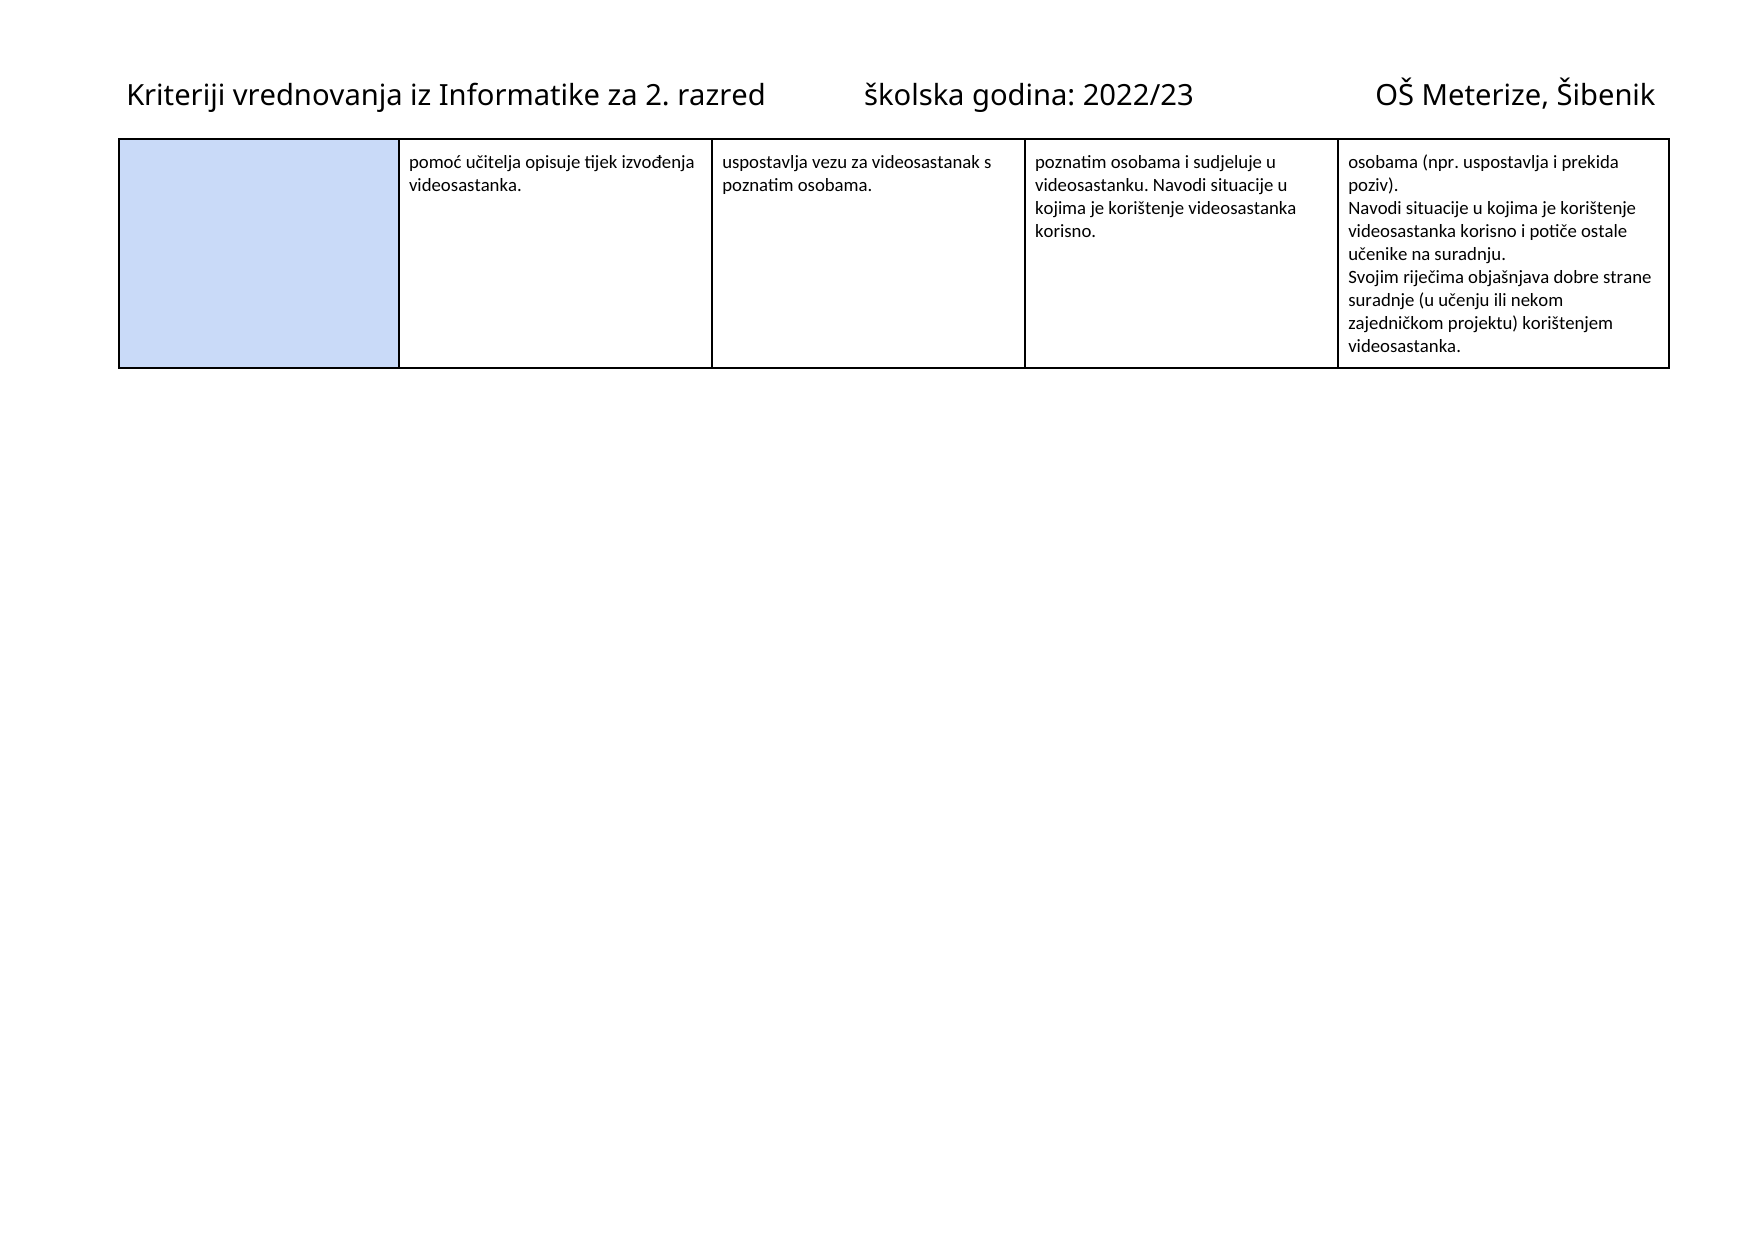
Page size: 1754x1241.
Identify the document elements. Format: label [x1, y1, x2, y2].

table_cell [120, 140, 398, 367]
table_cell [1339, 140, 1668, 367]
table_cell [713, 140, 1024, 367]
table_cell [400, 140, 711, 367]
table_cell [1026, 140, 1337, 367]
